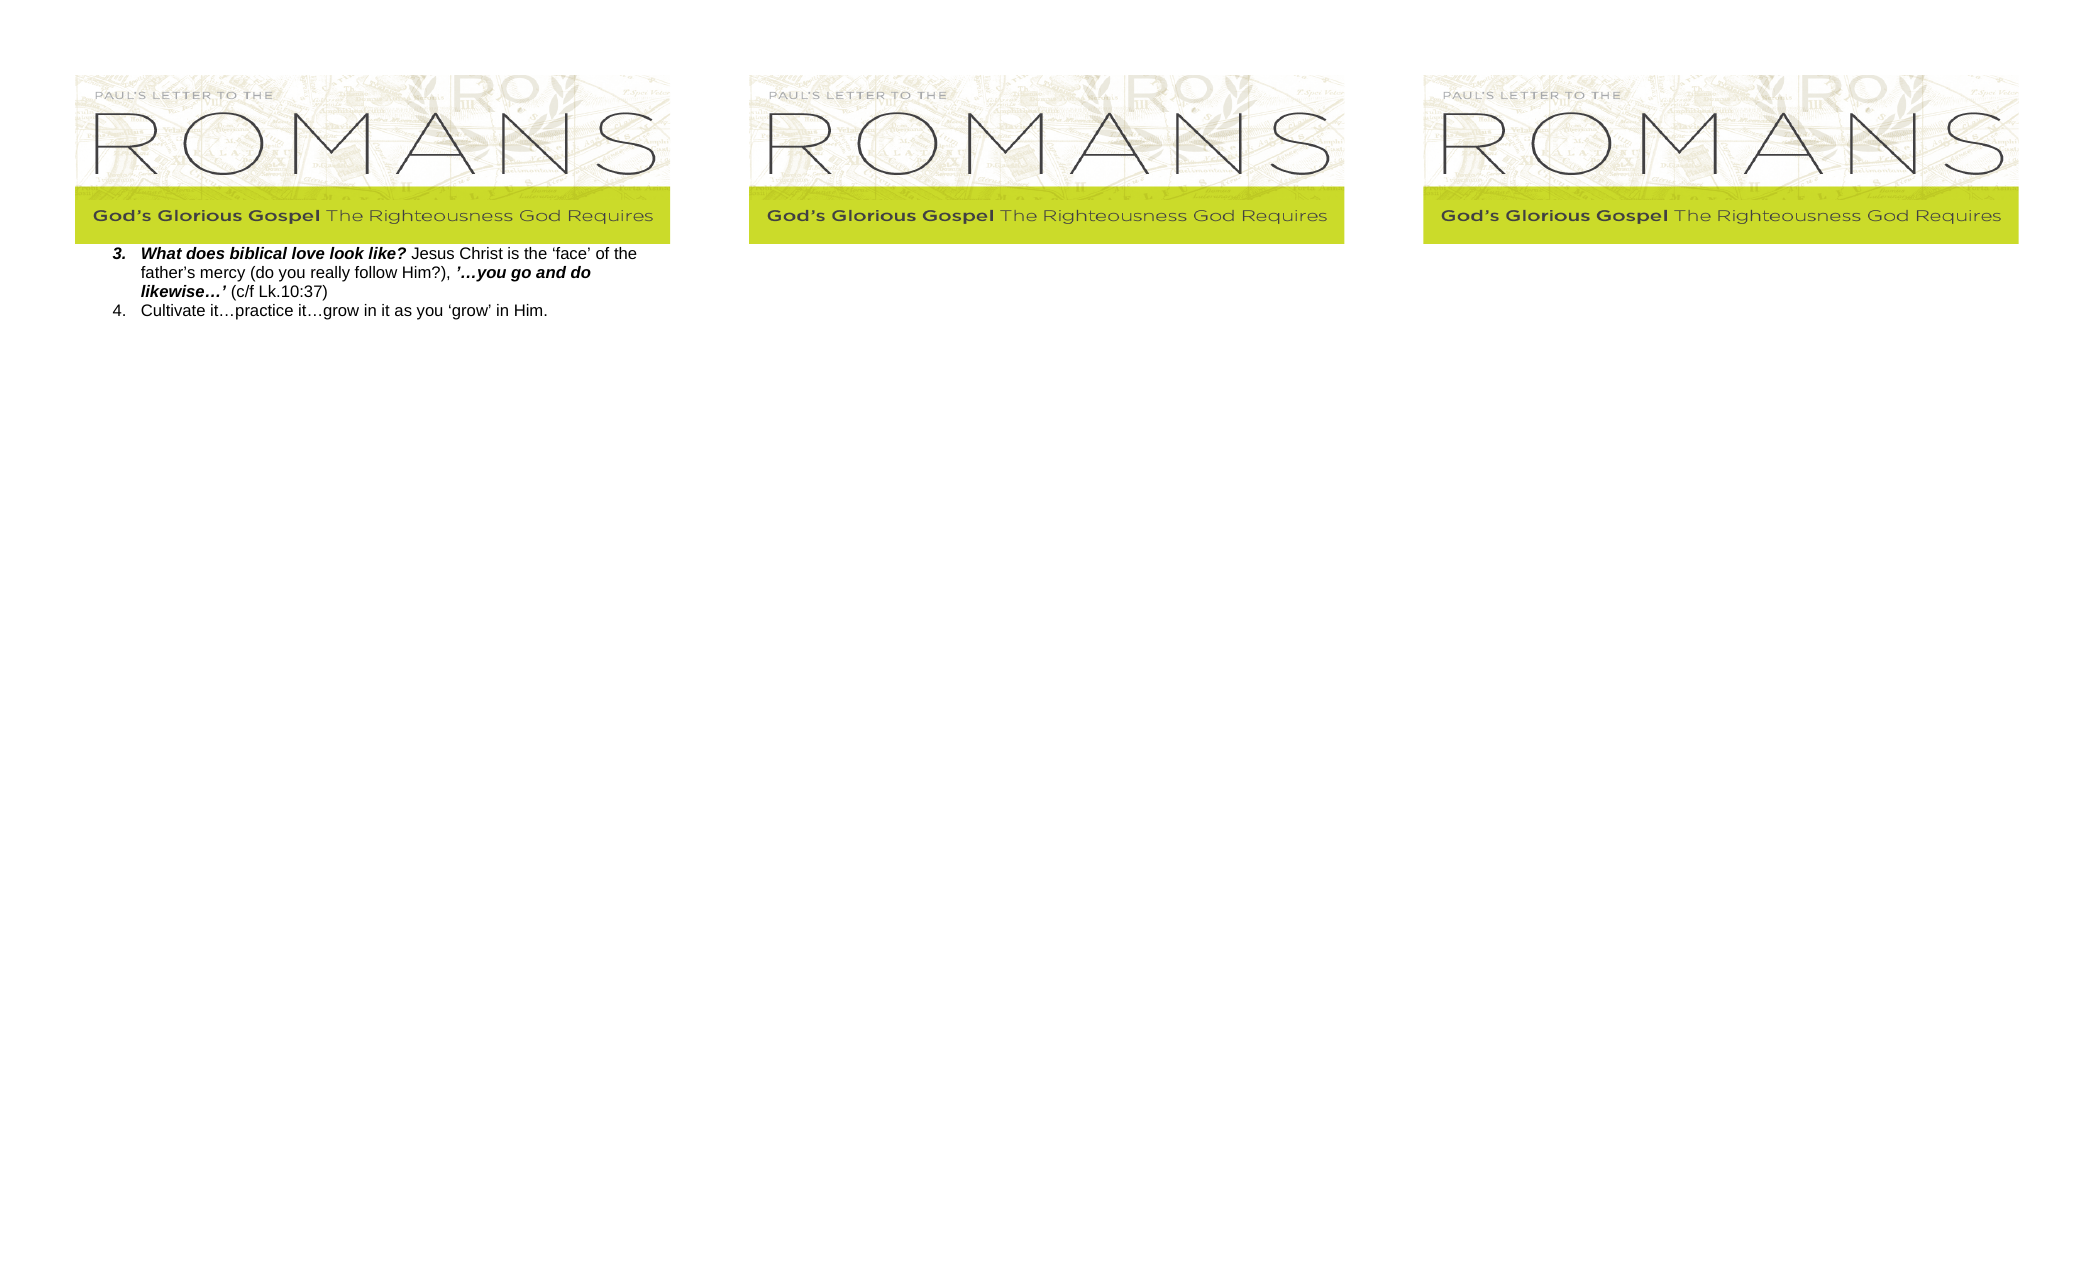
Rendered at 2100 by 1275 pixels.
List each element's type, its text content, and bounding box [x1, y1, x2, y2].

list What does biblical love look like? Jesus Christ is the ‘face’ of the father’s mercy (do you really follow Him?), ’…you go and do likewise…’ (c/f Lk.10:37) [112, 244, 675, 301]
picture [75, 75, 671, 244]
list Cultivate it…practice it…grow in it as you ‘grow’ in Him. [112, 301, 675, 320]
picture [1423, 75, 2019, 244]
picture [749, 75, 1345, 244]
